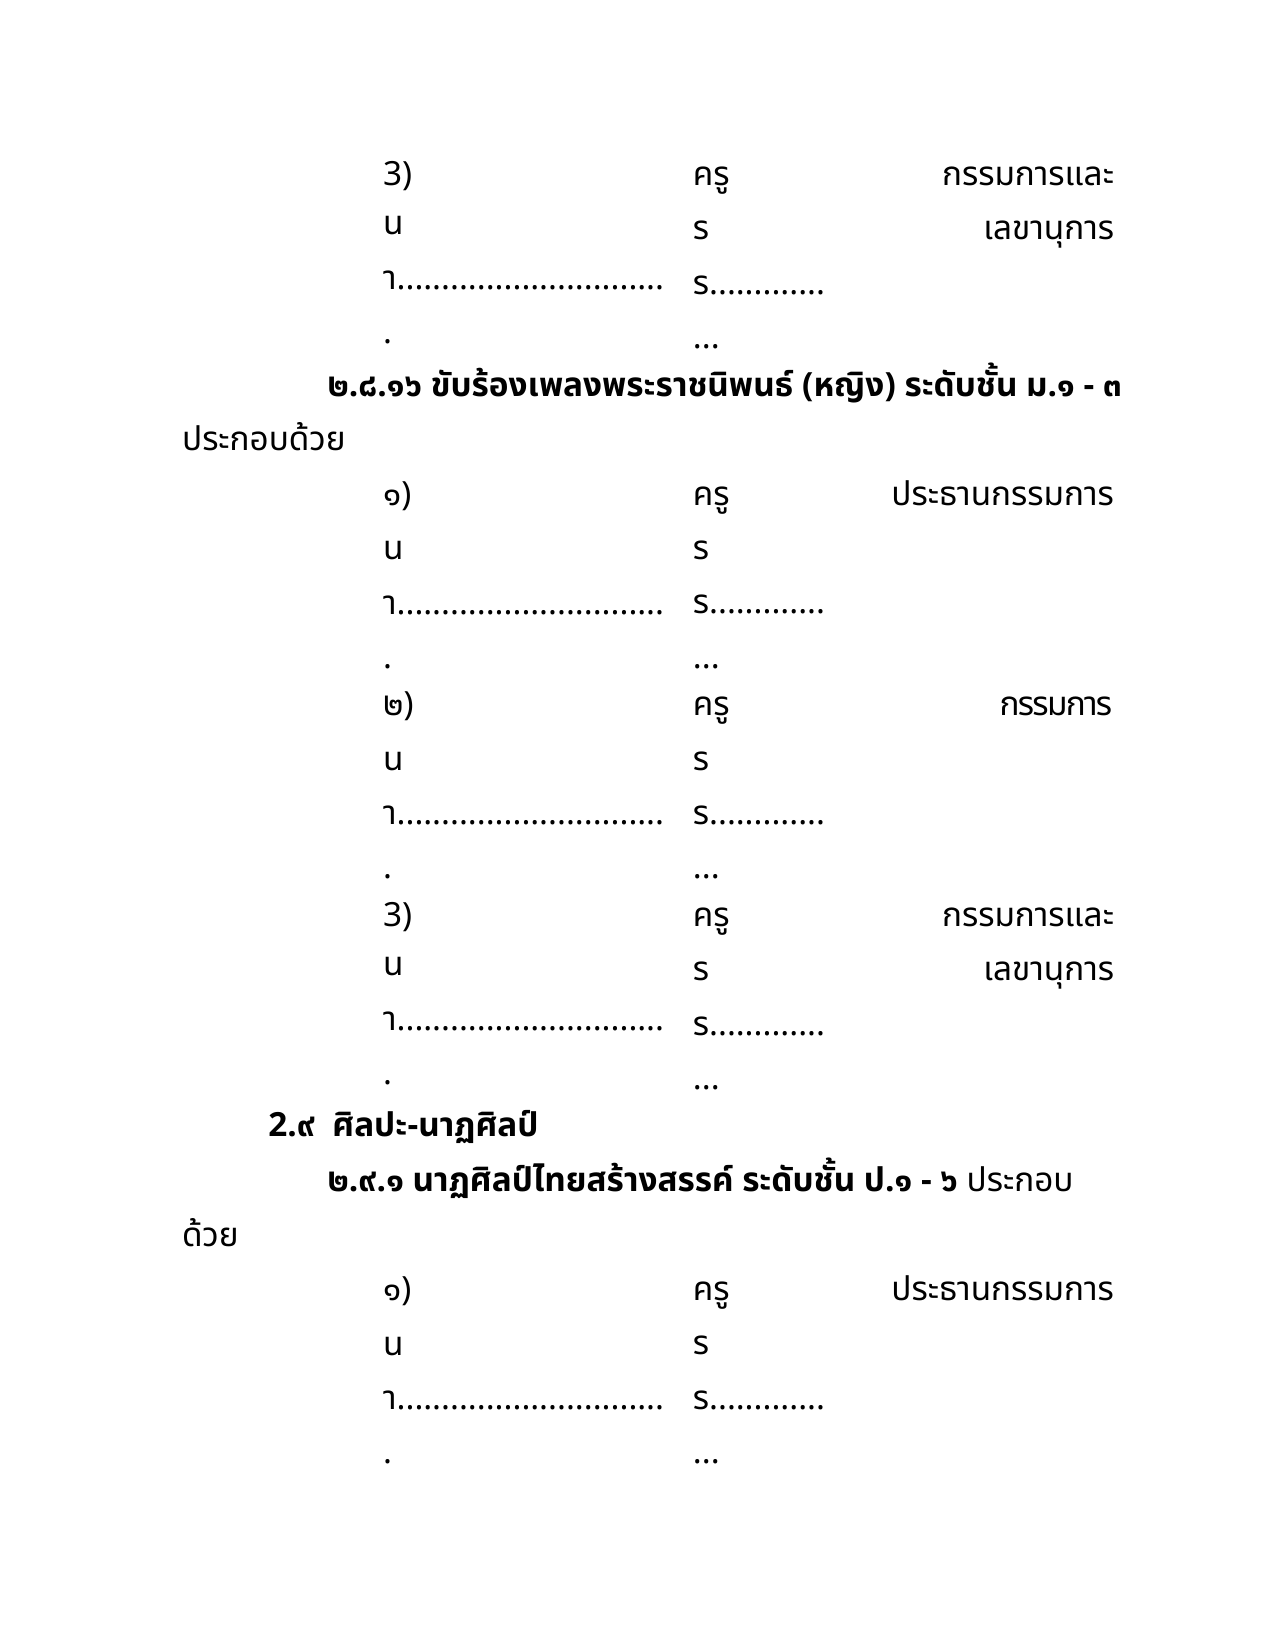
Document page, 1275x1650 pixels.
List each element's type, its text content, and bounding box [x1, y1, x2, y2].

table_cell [681, 150, 845, 360]
table_cell 3) นา............................... [372, 150, 681, 360]
table_cell 3) นา............................... [372, 891, 681, 1101]
table_cell ครู รร................ [681, 680, 845, 891]
text 2.๙ ศิลปะ-นาฏศิลป์ [150, 1101, 1125, 1152]
table_header ๑) นา............................... [372, 470, 681, 680]
table_header ๑) นา............................... [372, 1265, 681, 1476]
text ๒.๘.๑๖ ขับร้องเพลงพระราชนิพนธ์ (หญิง) ระดับชั้น ม.๑ - ๓ ประกอบด้วย [182, 360, 1125, 466]
table_cell กรรมการ [845, 680, 1125, 891]
table_cell กรรมการและเลขานุการ [845, 891, 1125, 1101]
table_cell ครู รร................ [681, 891, 845, 1101]
table_header ครู รร................ [681, 470, 845, 680]
table_header ครู รร................ [681, 1265, 845, 1476]
text ๒.๙.๑ นาฏศิลป์ไทยสร้างสรรค์ ระดับชั้น ป.๑ - ๖ ประกอบด้วย [182, 1156, 1125, 1261]
table_cell ๒) นา............................... [372, 680, 681, 891]
table_header ประธานกรรมการ [845, 470, 1125, 680]
table_cell กรรมการและเลขานุการ [845, 150, 1125, 360]
table_header ประธานกรรมการ [845, 1265, 1125, 1476]
